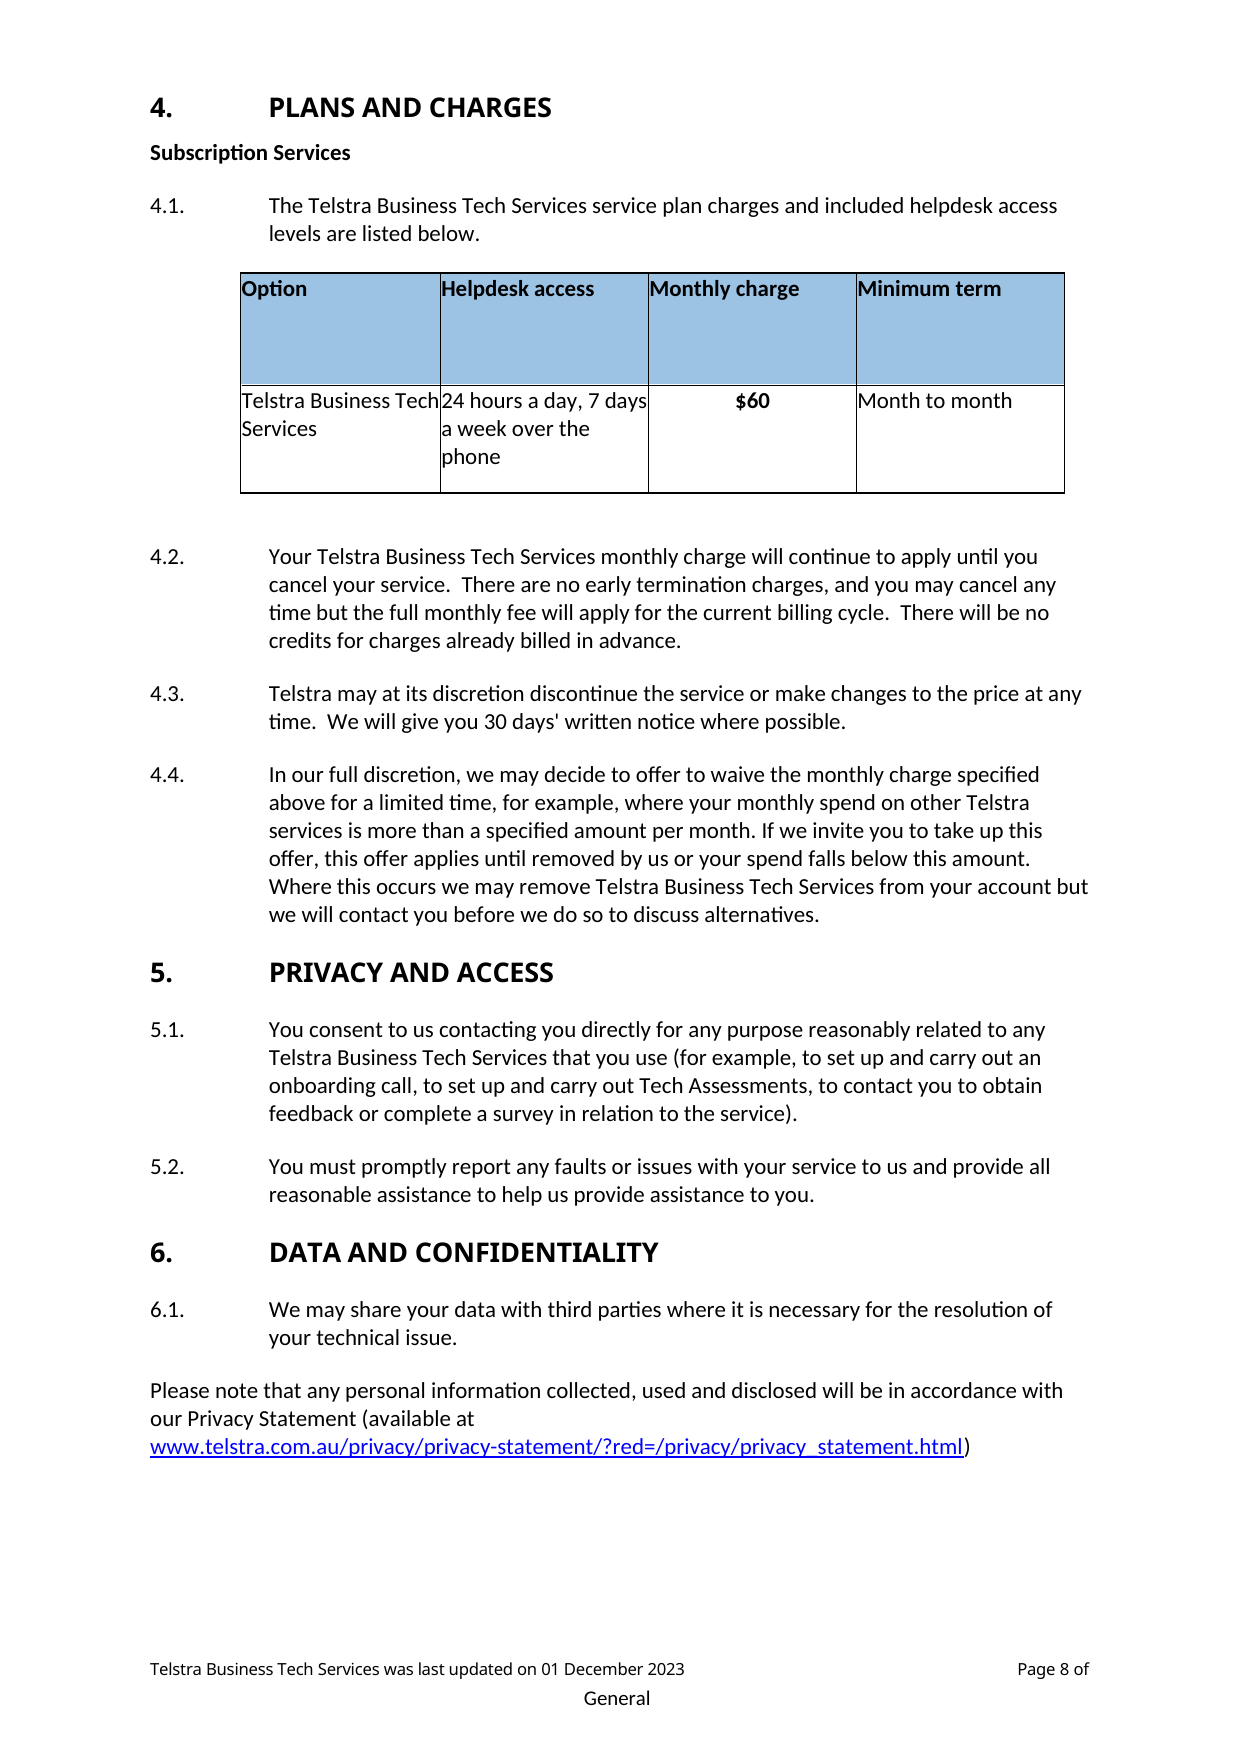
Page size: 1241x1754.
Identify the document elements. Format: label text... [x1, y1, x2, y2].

list You consent to us contacting you directly for any purpose reasonably related to any Telstra Business Tech Services that you use (for example, to set up and carry out an onboarding call, to set up and carry out Tech Assessments, to contact you to obtain feedback or complete a survey in relation to the service). [150, 1015, 1090, 1127]
list In our full discretion, we may decide to offer to waive the monthly charge specified above for a limited time, for example, where your monthly spend on other Telstra services is more than a specified amount per month. If we invite you to take up this offer, this offer applies until removed by us or your spend falls below this amount. Where this occurs we may remove Telstra Business Tech Services from your account but we will contact you before we do so to discuss alternatives. [150, 760, 1090, 928]
subtitle DATA AND CONFIDENTIALITY [150, 1233, 1090, 1270]
table_header Monthly charge [649, 274, 856, 384]
subtitle PRIVACY AND ACCESS [150, 953, 1090, 990]
table_cell $60 [649, 386, 856, 492]
table_cell Month to month [857, 386, 1064, 492]
list Your Telstra Business Tech Services monthly charge will continue to apply until you cancel your service. There are no early termination charges, and you may cancel any time but the full monthly fee will apply for the current billing cycle. There will be no credits for charges already billed in advance. [150, 542, 1090, 654]
subtitle Subscription Services [150, 138, 1090, 166]
table_header Minimum term [857, 274, 1064, 384]
subtitle PLANS AND CHARGES [150, 89, 1090, 126]
table_cell 24 hours a day, 7 days a week over the phone [441, 386, 648, 492]
list We may share your data with third parties where it is necessary for the resolution of your technical issue. [150, 1295, 1090, 1351]
list Please note that any personal information collected, used and disclosed will be in accordance with our Privacy Statement (available at www.telstra.com.au/privacy/privacy-statement/?red=/privacy/privacy_statement.html) [150, 1376, 1090, 1460]
list You must promptly report any faults or issues with your service to us and provide all reasonable assistance to help us provide assistance to you. [150, 1152, 1090, 1208]
list Telstra may at its discretion discontinue the service or make changes to the price at any time. We will give you 30 days' written notice where possible. [150, 679, 1090, 735]
table_cell Telstra Business Tech Services [241, 386, 440, 492]
list The Telstra Business Tech Services service plan charges and included helpdesk access levels are listed below. [150, 191, 1090, 247]
table_header Option [241, 274, 440, 384]
table_header Helpdesk access [441, 274, 648, 384]
